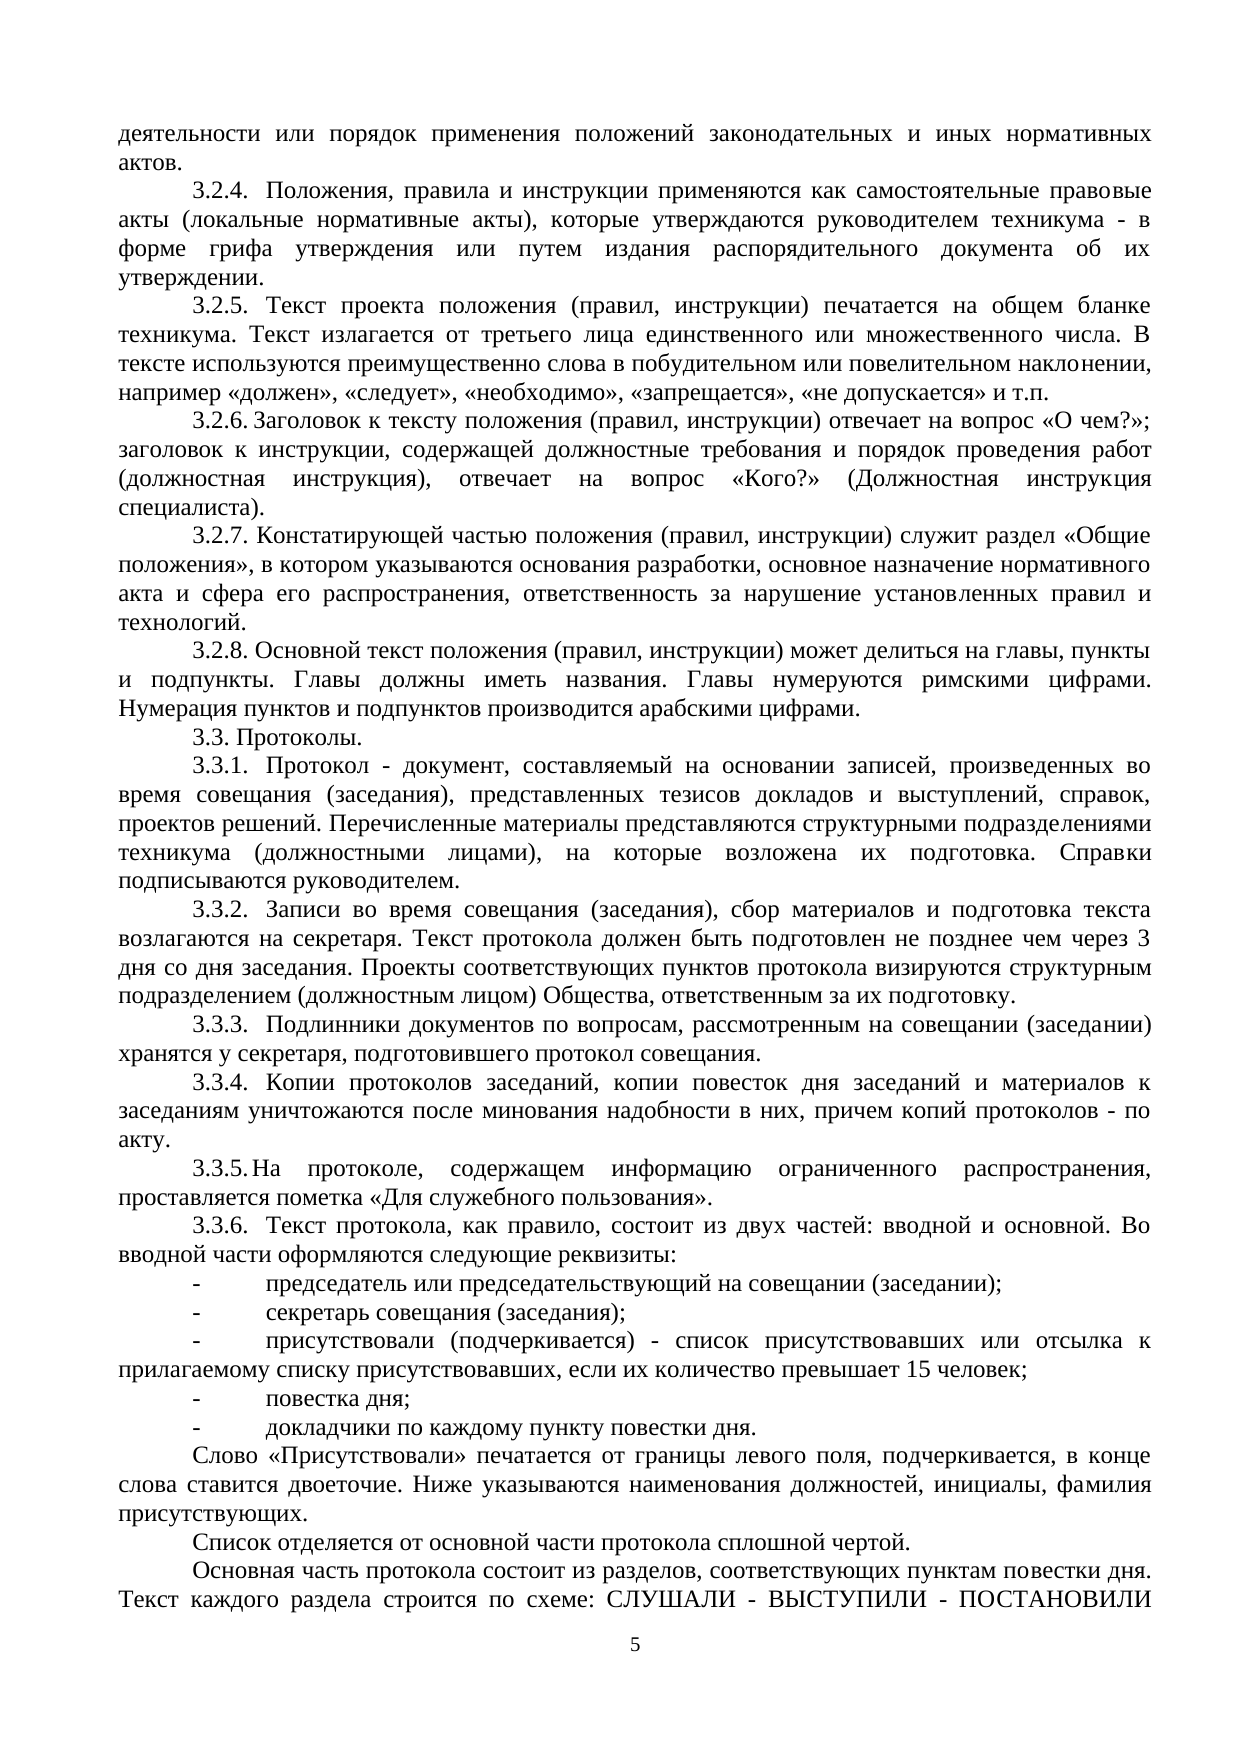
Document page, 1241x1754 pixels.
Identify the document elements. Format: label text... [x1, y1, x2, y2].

list Протокол - документ, составляемый на основании записей, произведенных во время совещания (заседания), представленных тезисов докладов и выступлений, справок, проектов решений. Перечисленные материалы представляются структурными подразделениями техникума (должностными лицами), на которые возложена их подготовка. Справки подписываются руководителем. [118, 751, 1152, 894]
text 3.3.5. На протоколе, содержащем информацию ограниченного распространения, проставляется пометка «Для служебного пользования». [118, 1153, 1152, 1211]
text 3.2.5. Текст проекта положения (правил, инструкции) печатается на общем бланке техникума. Текст излагается от третьего лица единственного или множественного числа. В тексте используются преимущественно слова в побудительном или повелительном наклонении, например «должен», «следует», «необходимо», «запрещается», «не допускается» и т.п. [118, 291, 1152, 406]
list председатель или председательствующий на совещании (заседании); [118, 1268, 1152, 1297]
list Положения, правила и инструкции применяются как самостоятельные правовые акты (локальные нормативные акты), которые утверждаются руководителем техникума - в форме грифа утверждения или путем издания распорядительного документа об их утверждении. [118, 176, 1152, 291]
text 3.3.6. Текст протокола, как правило, состоит из двух частей: вводной и основной. Во вводной части оформляются следующие реквизиты: [118, 1211, 1152, 1268]
text 3.3. Протоколы. [118, 722, 1152, 751]
list Записи во время совещания (заседания), сбор материалов и подготовка текста возлагаются на секретаря. Текст протокола должен быть подготовлен не позднее чем через 3 дня со дня заседания. Проекты соответствующих пунктов протокола визируются структурным подразделением (должностным лицом) Общества, ответственным за их подготовку. [118, 894, 1152, 1009]
list Подлинники документов по вопросам, рассмотренным на совещании (заседании) хранятся у секретаря, подготовившего протокол совещания. [118, 1009, 1152, 1067]
list секретарь совещания (заседания); [118, 1297, 1152, 1326]
text 3.2.6. Заголовок к тексту положения (правил, инструкции) отвечает на вопрос «О чем?»; заголовок к инструкции, содержащей должностные требования и порядок проведения работ (должностная инструкция), отвечает на вопрос «Кого?» (Должностная инструкция специалиста). [118, 406, 1152, 521]
list докладчики по каждому пункту повестки дня. [118, 1412, 1152, 1441]
text Слово «Присутствовали» печатается от границы левого поля, подчеркивается, в конце слова ставится двоеточие. Ниже указываются наименования должностей, инициалы, фамилия присутствующих. [118, 1441, 1152, 1527]
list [118, 118, 1152, 176]
list повестка дня; [118, 1383, 1152, 1412]
list присутствовали (подчеркивается) - список присутствовавших или отсылка к прилагаемому списку присутствовавших, если их количество превышает 15 человек; [118, 1326, 1152, 1383]
text 3.2.7. Констатирующей частью положения (правил, инструкции) служит раздел «Общие положения», в котором указываются основания разработки, основное назначение нормативного акта и сфера его распространения, ответственность за нарушение установленных правил и технологий. [118, 521, 1152, 636]
text 3.2.8. Основной текст положения (правил, инструкции) может делиться на главы, пункты и подпункты. Главы должны иметь названия. Главы нумеруются римскими цифрами. Нумерация пунктов и подпунктов производится арабскими цифрами. [118, 636, 1152, 722]
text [118, 1556, 1152, 1613]
text Список отделяется от основной части протокола сплошной чертой. [118, 1527, 1152, 1556]
list Копии протоколов заседаний, копии повесток дня заседаний и материалов к заседаниям уничтожаются после минования надобности в них, причем копий протоколов - по акту. [118, 1067, 1152, 1153]
